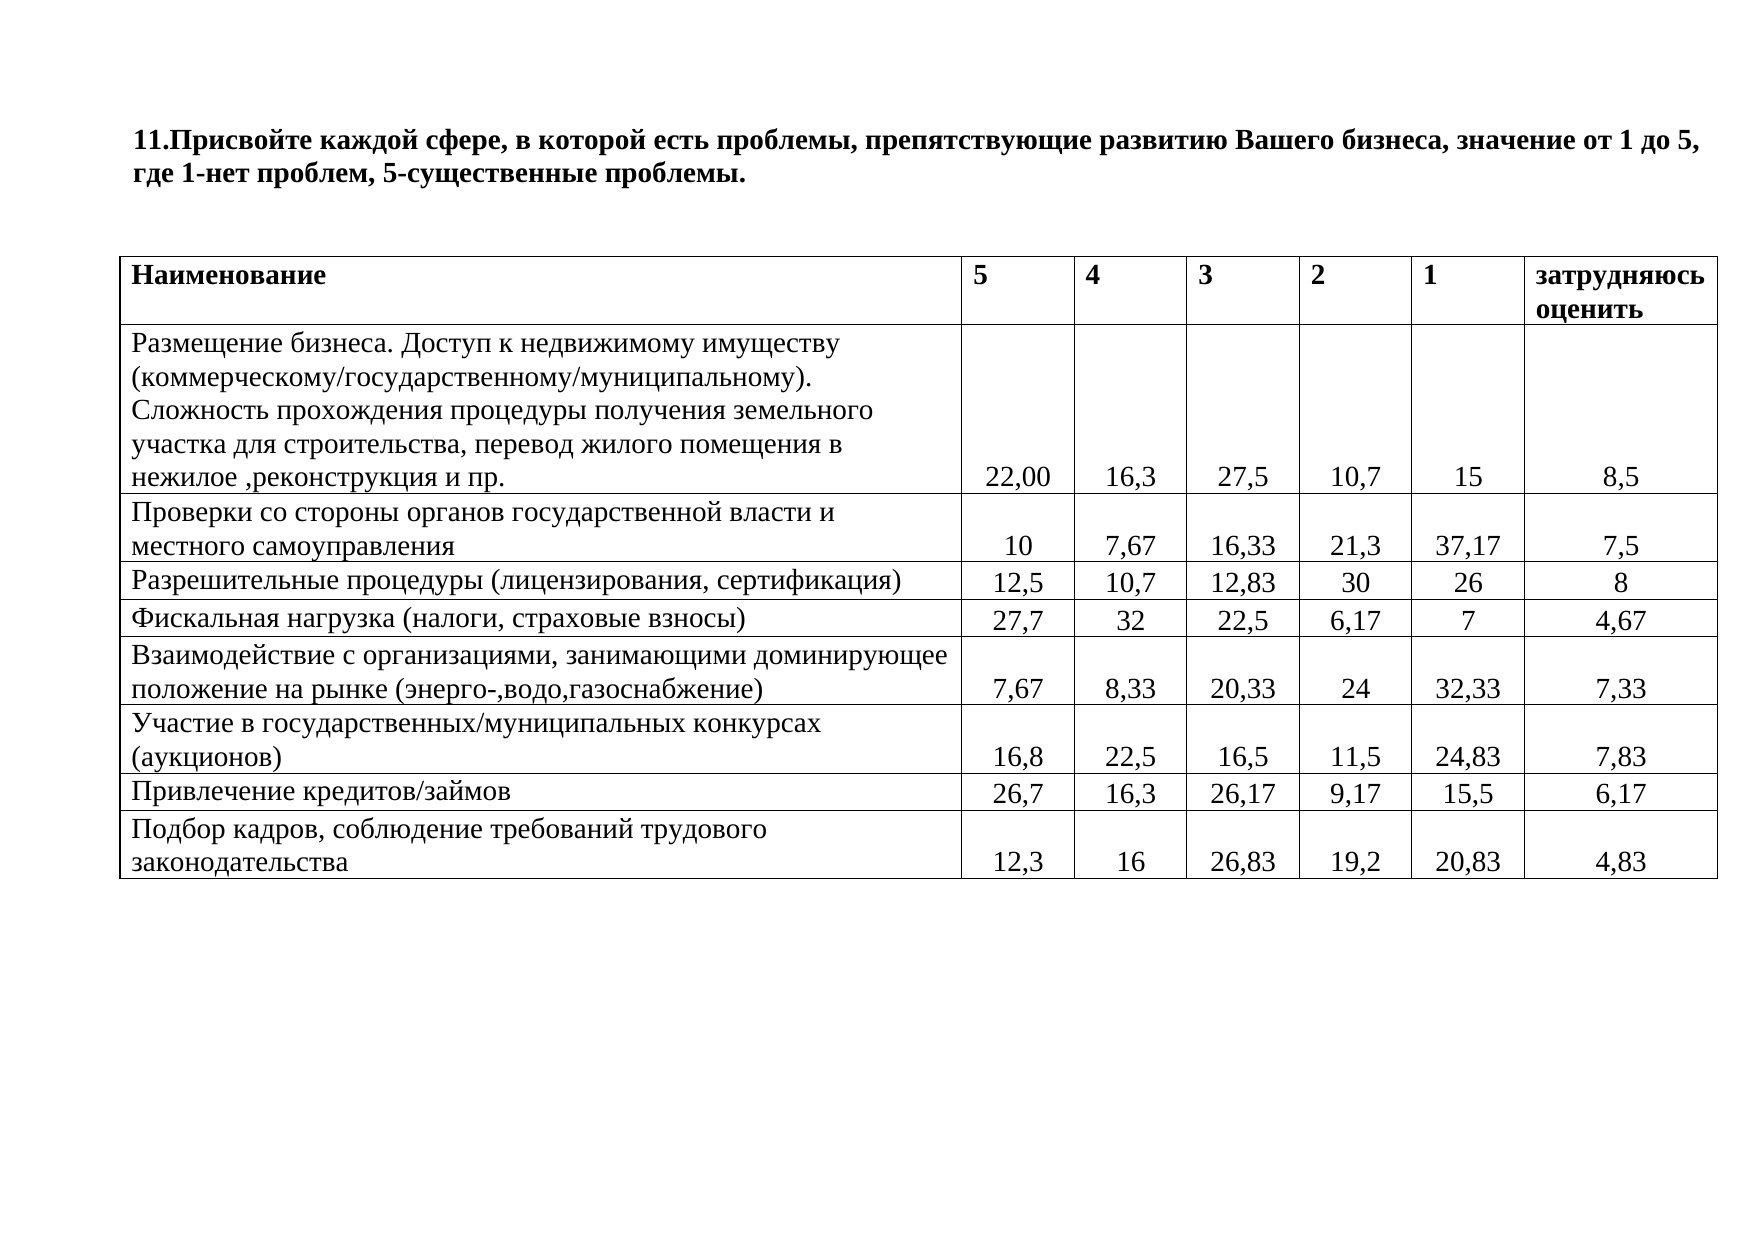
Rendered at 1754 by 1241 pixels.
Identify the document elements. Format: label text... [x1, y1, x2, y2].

table_cell 7,67 [1075, 494, 1186, 561]
table_header 5 [962, 257, 1074, 324]
table_cell Фискальная нагрузка (налоги, страховые взносы) [121, 600, 961, 636]
table_cell 10,7 [1300, 325, 1411, 493]
table_cell 12,5 [962, 562, 1074, 599]
table_cell 7 [1412, 600, 1524, 636]
table_cell 32 [1075, 600, 1186, 636]
table_cell 10,7 [1075, 562, 1186, 599]
table_cell 7,83 [1525, 705, 1717, 772]
table_cell 24,83 [1412, 705, 1524, 772]
table_header затрудняюсь оценить [1525, 257, 1717, 324]
table_cell 22,5 [1187, 600, 1299, 636]
table_cell 16,33 [1187, 494, 1299, 561]
table_cell 22,00 [962, 325, 1074, 493]
table_cell 7,5 [1525, 494, 1717, 561]
table_cell 16,3 [1075, 325, 1186, 493]
table_header 1 [1412, 257, 1524, 324]
table_cell 7,33 [1525, 637, 1717, 704]
table_cell Размещение бизнеса. Доступ к недвижимому имуществу (коммерческому/государственному/муниципальному). Сложность прохождения процедуры получения земельного участка для строительства, перевод жилого помещения в нежилое ,реконструкция и пр. [121, 325, 961, 493]
table_cell 30 [1300, 562, 1411, 599]
table_cell 26,7 [962, 774, 1074, 810]
table_header 4 [1075, 257, 1186, 324]
table_cell 22,5 [1075, 705, 1186, 772]
table_header 3 [1187, 257, 1299, 324]
table_cell 7,67 [962, 637, 1074, 704]
table_cell 16,5 [1187, 705, 1299, 772]
table_cell 8,5 [1525, 325, 1717, 493]
table_cell Участие в государственных/муниципальных конкурсах (аукционов) [121, 705, 961, 772]
table_cell 21,3 [1300, 494, 1411, 561]
table_cell 8,33 [1075, 637, 1186, 704]
table_cell 20,33 [1187, 637, 1299, 704]
table_cell 26,17 [1187, 774, 1299, 810]
table_cell 4,67 [1525, 600, 1717, 636]
table_cell Привлечение кредитов/займов [121, 774, 961, 810]
table_cell 19,2 [1300, 811, 1411, 878]
table_cell 6,17 [1525, 774, 1717, 810]
table_cell 26 [1412, 562, 1524, 599]
table_cell Разрешительные процедуры (лицензирования, сертификация) [121, 562, 961, 599]
table_cell 15 [1412, 325, 1524, 493]
table_cell 10 [962, 494, 1074, 561]
table_header Наименование [121, 257, 961, 324]
table_cell 12,83 [1187, 562, 1299, 599]
table_cell 20,83 [1412, 811, 1524, 878]
table_cell 26,83 [1187, 811, 1299, 878]
table_cell 24 [1300, 637, 1411, 704]
table_cell 4,83 [1525, 811, 1717, 878]
table_cell 15,5 [1412, 774, 1524, 810]
table_cell 16 [1075, 811, 1186, 878]
table_cell Подбор кадров, соблюдение требований трудового законодательства [121, 811, 961, 878]
table_cell 16,8 [962, 705, 1074, 772]
text 11.Присвойте каждой сфере, в которой есть проблемы, препятствующие развитию Вашего бизнеса, значение от 1 до 5, [133, 122, 1730, 156]
table_cell 16,3 [1075, 774, 1186, 810]
text где 1-нет проблем, 5-существенные проблемы. [133, 156, 1730, 189]
table_cell 11,5 [1300, 705, 1411, 772]
table_cell Проверки со стороны органов государственной власти и местного самоуправления [121, 494, 961, 561]
table_cell 9,17 [1300, 774, 1411, 810]
table_cell 37,17 [1412, 494, 1524, 561]
table_cell Взаимодействие с организациями, занимающими доминирующее положение на рынке (энерго-,водо,газоснабжение) [121, 637, 961, 704]
table_cell 27,5 [1187, 325, 1299, 493]
table_cell 6,17 [1300, 600, 1411, 636]
table_header 2 [1300, 257, 1411, 324]
table_cell 12,3 [962, 811, 1074, 878]
table_cell 32,33 [1412, 637, 1524, 704]
table_cell 27,7 [962, 600, 1074, 636]
table_cell 8 [1525, 562, 1717, 599]
